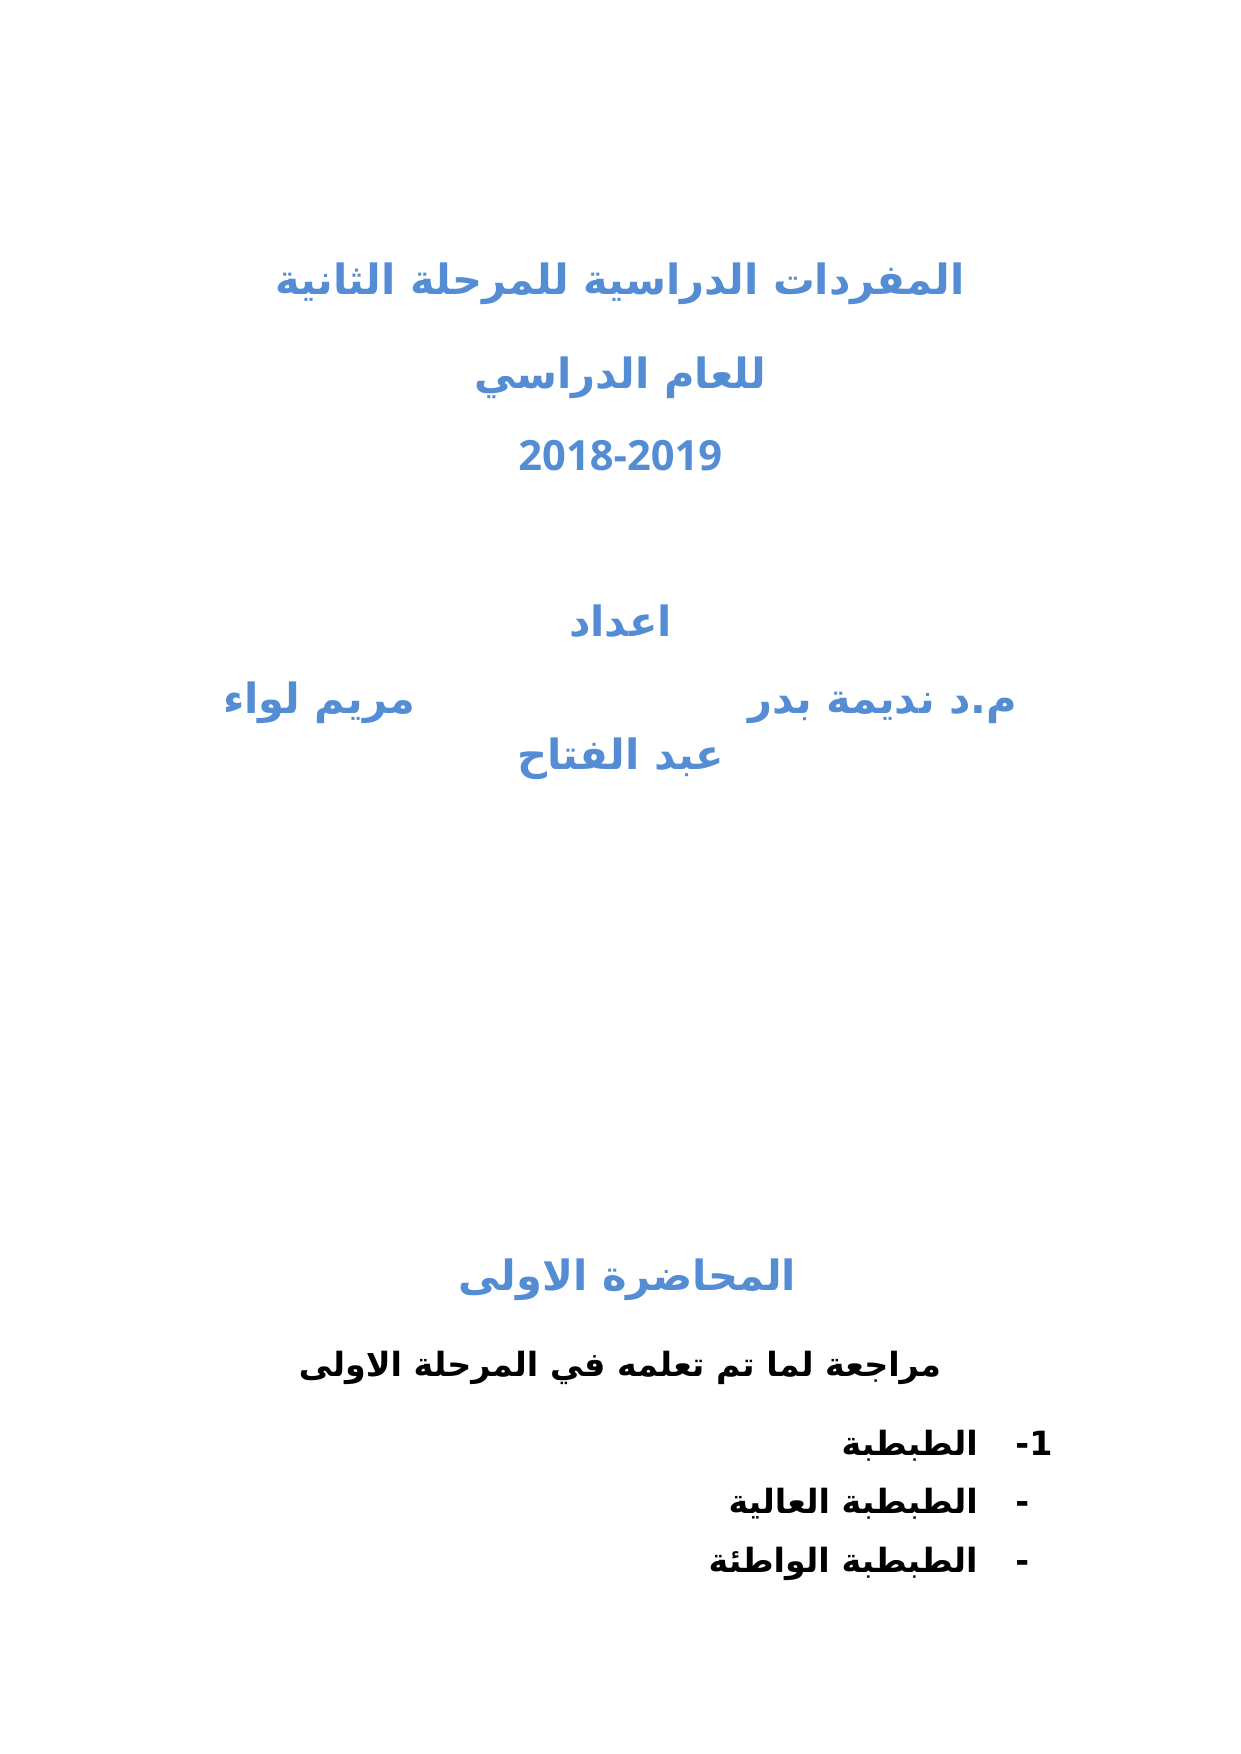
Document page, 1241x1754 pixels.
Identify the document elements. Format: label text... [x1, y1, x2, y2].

text مراجعة لما تم تعلمه في المرحلة الاولى [187, 1346, 1053, 1384]
text المحاضرة الاولى [187, 1252, 1053, 1300]
list الطبطبة [187, 1424, 1015, 1463]
text للعام الدراسي [187, 349, 1053, 398]
text م.د نديمة بدر مريم لواء عبد الفتاح [187, 675, 1053, 779]
text 2018-2019 [187, 426, 1053, 483]
text اعداد [187, 598, 1053, 647]
text المفردات الدراسية للمرحلة الثانية [187, 256, 1053, 304]
list الطبطبة العالية [187, 1483, 1015, 1522]
list الطبطبة الواطئة [187, 1541, 1015, 1580]
